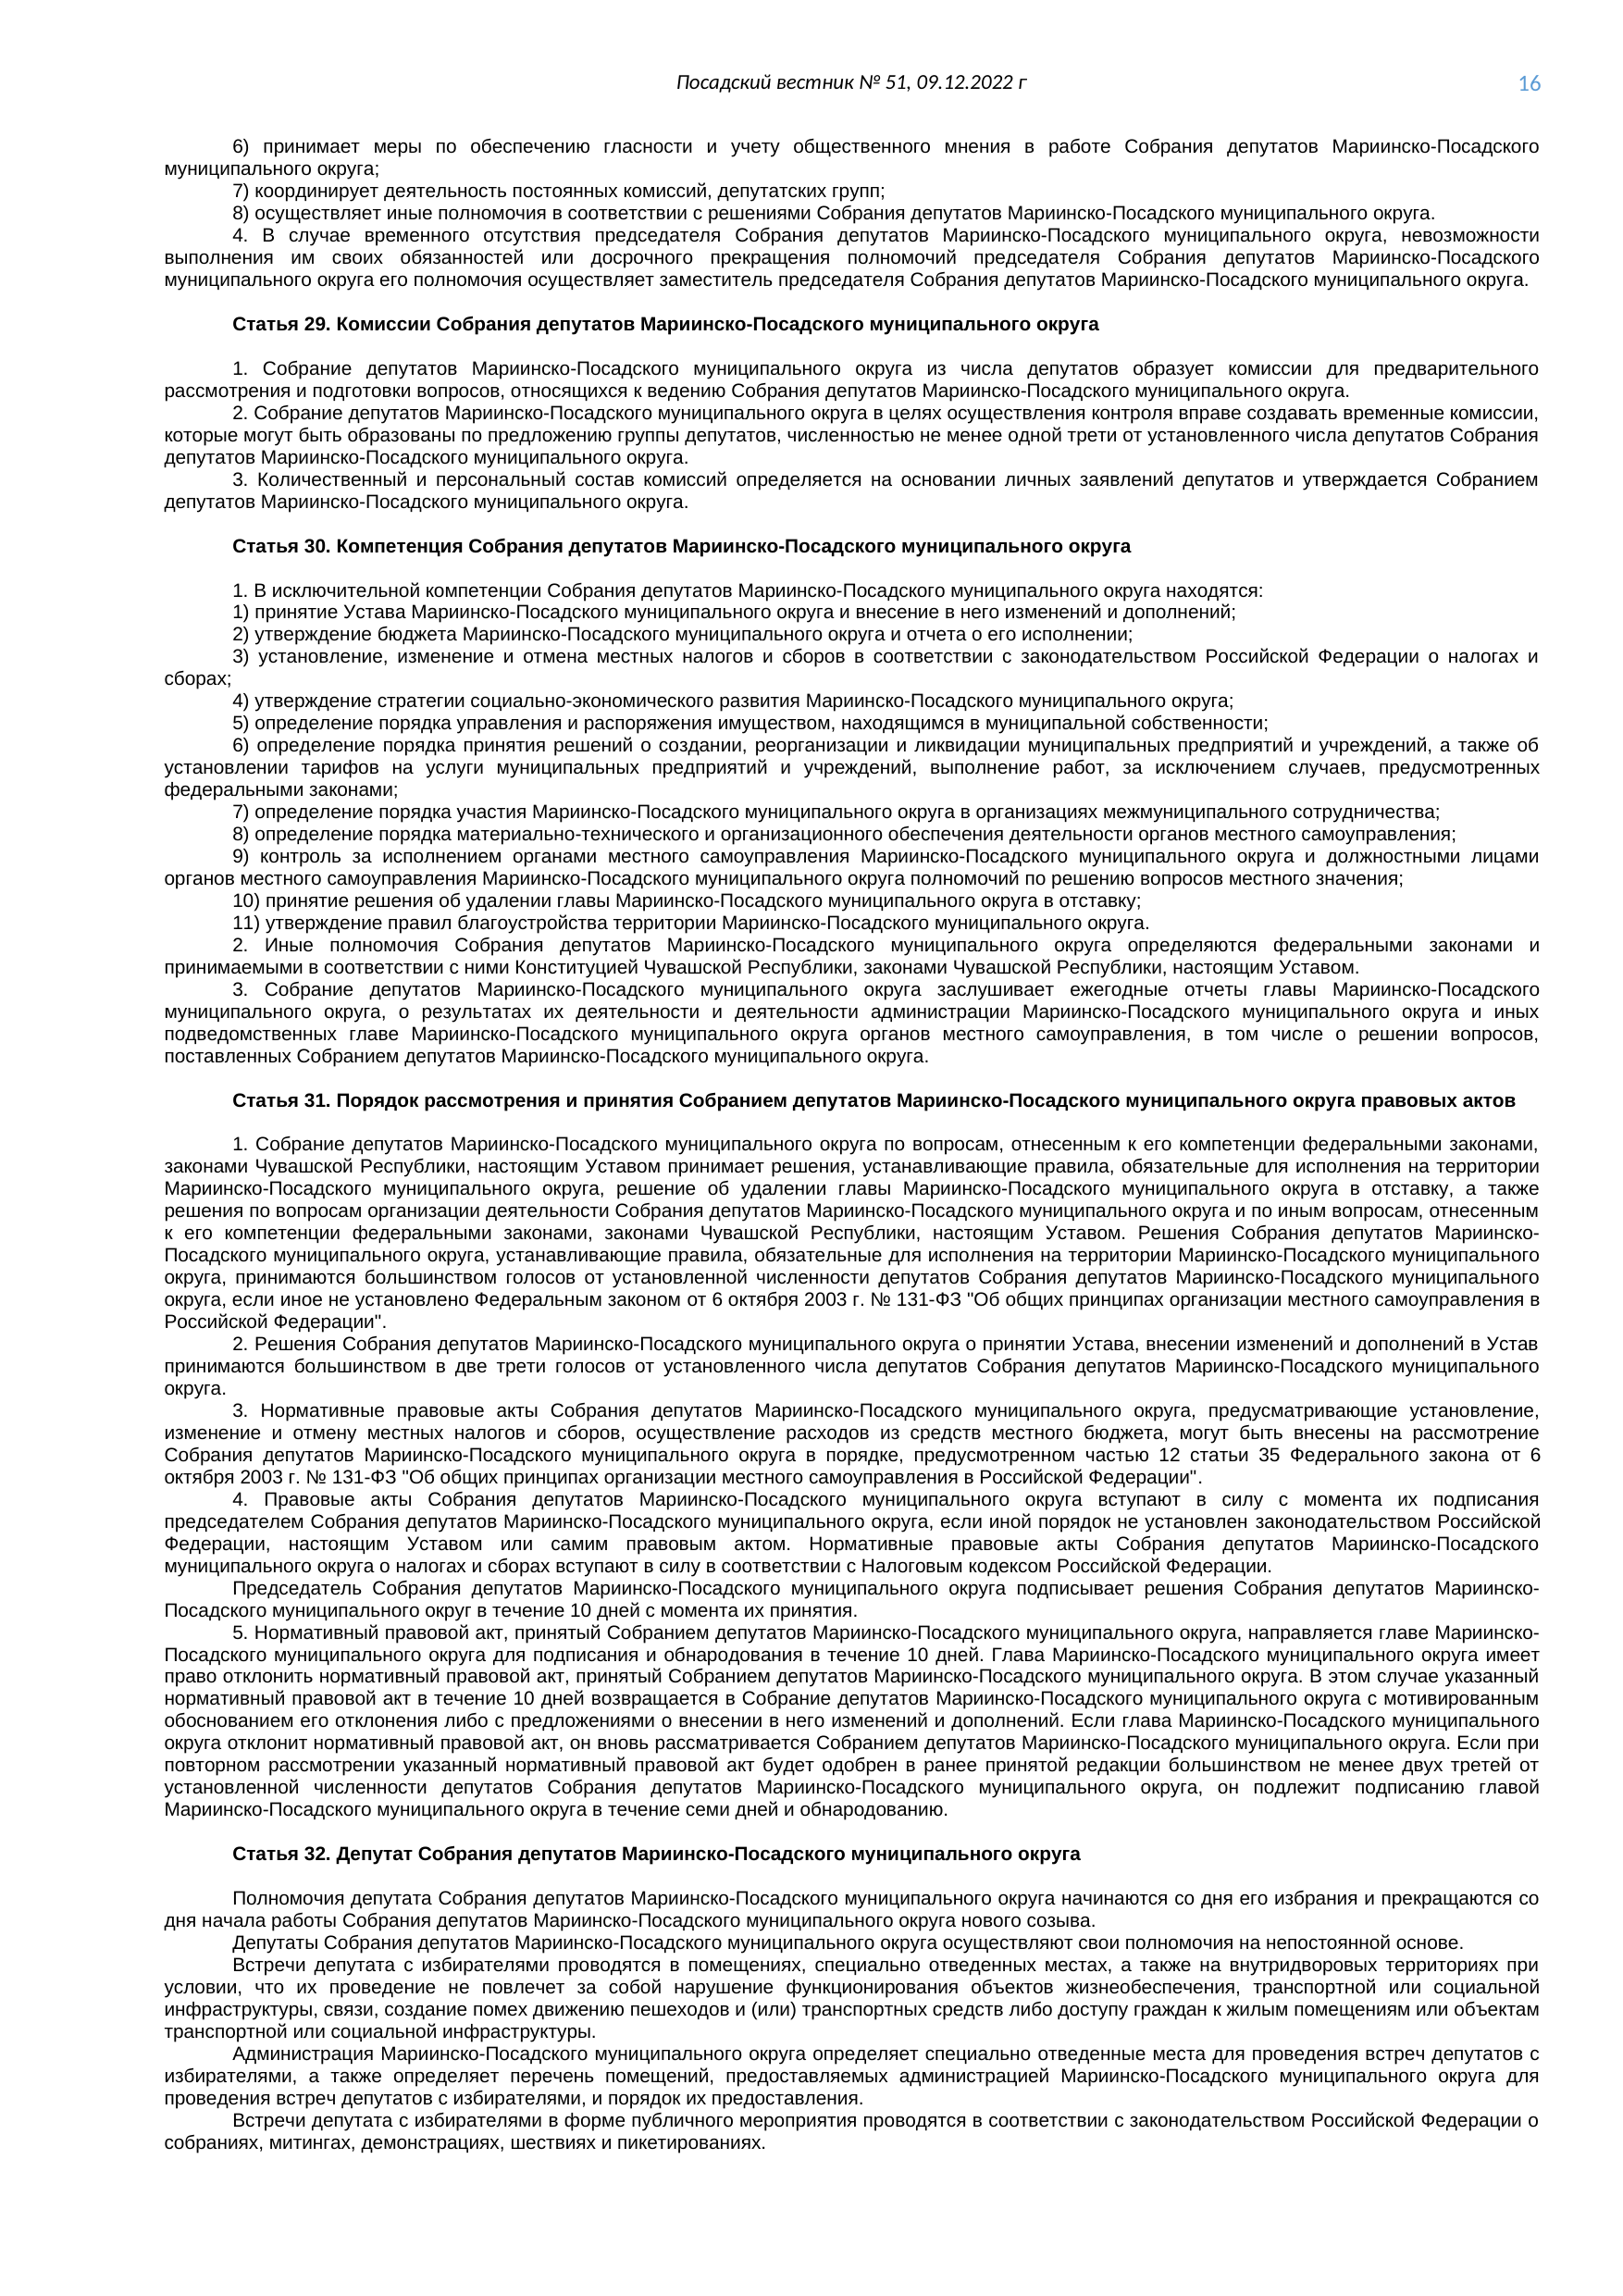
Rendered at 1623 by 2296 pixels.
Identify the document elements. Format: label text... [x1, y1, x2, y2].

text Депутаты Собрания депутатов Мариинско-Посадского муниципального округа осуществляют свои полномочия на непостоянной основе. [164, 1931, 1541, 1954]
text 1. В исключительной компетенции Собрания депутатов Мариинско-Посадского муниципального округа находятся: [164, 578, 1541, 601]
text 6) определение порядка принятия решений о создании, реорганизации и ликвидации муниципальных предприятий и учреждений, а также об установлении тарифов на услуги муниципальных предприятий и учреждений, выполнение работ, за исключением случаев, предусмотренных федеральными законами; [164, 734, 1541, 800]
text 3. Количественный и персональный состав комиссий определяется на основании личных заявлений депутатов и утверждается Собранием депутатов Мариинско-Посадского муниципального округа. [164, 468, 1541, 512]
text 1) принятие Устава Мариинско-Посадского муниципального округа и внесение в него изменений и дополнений; [164, 601, 1541, 623]
text 8) осуществляет иные полномочия в соответствии с решениями Собрания депутатов Мариинско-Посадского муниципального округа. [164, 202, 1541, 224]
text Статья 31. Порядок рассмотрения и принятия Собранием депутатов Мариинско-Посадского муниципального округа правовых актов [164, 1088, 1541, 1111]
text 2. Собрание депутатов Мариинско-Посадского муниципального округа в целях осуществления контроля вправе создавать временные комиссии, которые могут быть образованы по предложению группы депутатов, численностью не менее одной трети от установленного числа депутатов Собрания депутатов Мариинско-Посадского муниципального округа. [164, 402, 1541, 468]
text 11) утверждение правил благоустройства территории Мариинско-Посадского муниципального округа. [164, 912, 1541, 934]
text 1. Собрание депутатов Мариинско-Посадского муниципального округа по вопросам, отнесенным к его компетенции федеральными законами, законами Чувашской Республики, настоящим Уставом принимает решения, устанавливающие правила, обязательные для исполнения на территории Мариинско-Посадского муниципального округа, решение об удалении главы Мариинско-Посадского муниципального округа в отставку, а также решения по вопросам организации деятельности Собрания депутатов Мариинско-Посадского муниципального округа и по иным вопросам, отнесенным к его компетенции федеральными законами, законами Чувашской Республики, настоящим Уставом. Решения Собрания депутатов Мариинско-Посадского муниципального округа, устанавливающие правила, обязательные для исполнения на территории Мариинско-Посадского муниципального округа, принимаются большинством голосов от установленной численности депутатов Собрания депутатов Мариинско-Посадского муниципального округа, если иное не установлено Федеральным законом от 6 октября 2003 г. № 131-ФЗ "Об общих принципах организации местного самоуправления в Российской Федерации". [164, 1133, 1541, 1333]
text 3. Собрание депутатов Мариинско-Посадского муниципального округа заслушивает ежегодные отчеты главы Мариинско-Посадского муниципального округа, о результатах их деятельности и деятельности администрации Мариинско-Посадского муниципального округа и иных подведомственных главе Мариинско-Посадского муниципального округа органов местного самоуправления, в том числе о решении вопросов, поставленных Собранием депутатов Мариинско-Посадского муниципального округа. [164, 978, 1541, 1066]
text 7) координирует деятельность постоянных комиссий, депутатских групп; [164, 180, 1541, 202]
text 3. Нормативные правовые акты Собрания депутатов Мариинско-Посадского муниципального округа, предусматривающие установление, изменение и отмену местных налогов и сборов, осуществление расходов из средств местного бюджета, могут быть внесены на рассмотрение Собрания депутатов Мариинско-Посадского муниципального округа в порядке, предусмотренном частью 12 статьи 35 Федерального закона от 6 октября 2003 г. № 131-ФЗ "Об общих принципах организации местного самоуправления в Российской Федерации". [164, 1399, 1541, 1488]
text 2. Иные полномочия Собрания депутатов Мариинско-Посадского муниципального округа определяются федеральными законами и принимаемыми в соответствии с ними Конституцией Чувашской Республики, законами Чувашской Республики, настоящим Уставом. [164, 934, 1541, 978]
text Встречи депутата с избирателями в форме публичного мероприятия проводятся в соответствии с законодательством Российской Федерации о собраниях, митингах, демонстрациях, шествиях и пикетированиях. [164, 2108, 1541, 2153]
text 6) принимает меры по обеспечению гласности и учету общественного мнения в работе Собрания депутатов Мариинско-Посадского муниципального округа; [164, 135, 1541, 180]
text 1. Собрание депутатов Мариинско-Посадского муниципального округа из числа депутатов образует комиссии для предварительного рассмотрения и подготовки вопросов, относящихся к ведению Собрания депутатов Мариинско-Посадского муниципального округа. [164, 357, 1541, 402]
text 9) контроль за исполнением органами местного самоуправления Мариинско-Посадского муниципального округа и должностными лицами органов местного самоуправления Мариинско-Посадского муниципального округа полномочий по решению вопросов местного значения; [164, 845, 1541, 889]
text Полномочия депутата Собрания депутатов Мариинско-Посадского муниципального округа начинаются со дня его избрания и прекращаются со дня начала работы Собрания депутатов Мариинско-Посадского муниципального округа нового созыва. [164, 1887, 1541, 1931]
text Статья 29. Комиссии Собрания депутатов Мариинско-Посадского муниципального округа [164, 313, 1541, 335]
text Администрация Мариинско-Посадского муниципального округа определяет специально отведенные места для проведения встреч депутатов с избирателями, а также определяет перечень помещений, предоставляемых администрацией Мариинско-Посадского муниципального округа для проведения встреч депутатов с избирателями, и порядок их предоставления. [164, 2042, 1541, 2108]
text 10) принятие решения об удалении главы Мариинско-Посадского муниципального округа в отставку; [164, 889, 1541, 912]
text 3) установление, изменение и отмена местных налогов и сборов в соответствии с законодательством Российской Федерации о налогах и сборах; [164, 645, 1541, 689]
text Встречи депутата с избирателями проводятся в помещениях, специально отведенных местах, а также на внутридворовых территориях при условии, что их проведение не повлечет за собой нарушение функционирования объектов жизнеобеспечения, транспортной или социальной инфраструктуры, связи, создание помех движению пешеходов и (или) транспортных средств либо доступу граждан к жилым помещениям или объектам транспортной или социальной инфраструктуры. [164, 1954, 1541, 2042]
text Статья 30. Компетенция Собрания депутатов Мариинско-Посадского муниципального округа [164, 534, 1541, 556]
text 5. Нормативный правовой акт, принятый Собранием депутатов Мариинско-Посадского муниципального округа, направляется главе Мариинско-Посадского муниципального округа для подписания и обнародования в течение 10 дней. Глава Мариинско-Посадского муниципального округа имеет право отклонить нормативный правовой акт, принятый Собранием депутатов Мариинско-Посадского муниципального округа. В этом случае указанный нормативный правовой акт в течение 10 дней возвращается в Собрание депутатов Мариинско-Посадского муниципального округа с мотивированным обоснованием его отклонения либо с предложениями о внесении в него изменений и дополнений. Если глава Мариинско-Посадского муниципального округа отклонит нормативный правовой акт, он вновь рассматривается Собранием депутатов Мариинско-Посадского муниципального округа. Если при повторном рассмотрении указанный нормативный правовой акт будет одобрен в ранее принятой редакции большинством не менее двух третей от установленной численности депутатов Собрания депутатов Мариинско-Посадского муниципального округа, он подлежит подписанию главой Мариинско-Посадского муниципального округа в течение семи дней и обнародованию. [164, 1620, 1541, 1820]
text 7) определение порядка участия Мариинско-Посадского муниципального округа в организациях межмуниципального сотрудничества; [164, 800, 1541, 823]
text 5) определение порядка управления и распоряжения имуществом, находящимся в муниципальной собственности; [164, 712, 1541, 734]
text 2. Решения Собрания депутатов Мариинско-Посадского муниципального округа о принятии Устава, внесении изменений и дополнений в Устав принимаются большинством в две трети голосов от установленного числа депутатов Собрания депутатов Мариинско-Посадского муниципального округа. [164, 1333, 1541, 1399]
text 4. Правовые акты Собрания депутатов Мариинско-Посадского муниципального округа вступают в силу с момента их подписания председателем Собрания депутатов Мариинско-Посадского муниципального округа, если иной порядок не установлен законодательством Российской Федерации, настоящим Уставом или самим правовым актом. Нормативные правовые акты Собрания депутатов Мариинско-Посадского муниципального округа о налогах и сборах вступают в силу в соответствии с Налоговым кодексом Российской Федерации. [164, 1488, 1541, 1576]
text Председатель Собрания депутатов Мариинско-Посадского муниципального округа подписывает решения Собрания депутатов Мариинско-Посадского муниципального округ в течение 10 дней с момента их принятия. [164, 1576, 1541, 1620]
text 4) утверждение стратегии социально-экономического развития Мариинско-Посадского муниципального округа; [164, 689, 1541, 712]
text 8) определение порядка материально-технического и организационного обеспечения деятельности органов местного самоуправления; [164, 823, 1541, 845]
text 4. В случае временного отсутствия председателя Собрания депутатов Мариинско-Посадского муниципального округа, невозможности выполнения им своих обязанностей или досрочного прекращения полномочий председателя Собрания депутатов Мариинско-Посадского муниципального округа его полномочия осуществляет заместитель председателя Собрания депутатов Мариинско-Посадского муниципального округа. [164, 224, 1541, 291]
text 2) утверждение бюджета Мариинско-Посадского муниципального округа и отчета о его исполнении; [164, 623, 1541, 645]
text Статья 32. Депутат Собрания депутатов Мариинско-Посадского муниципального округа [164, 1843, 1541, 1865]
